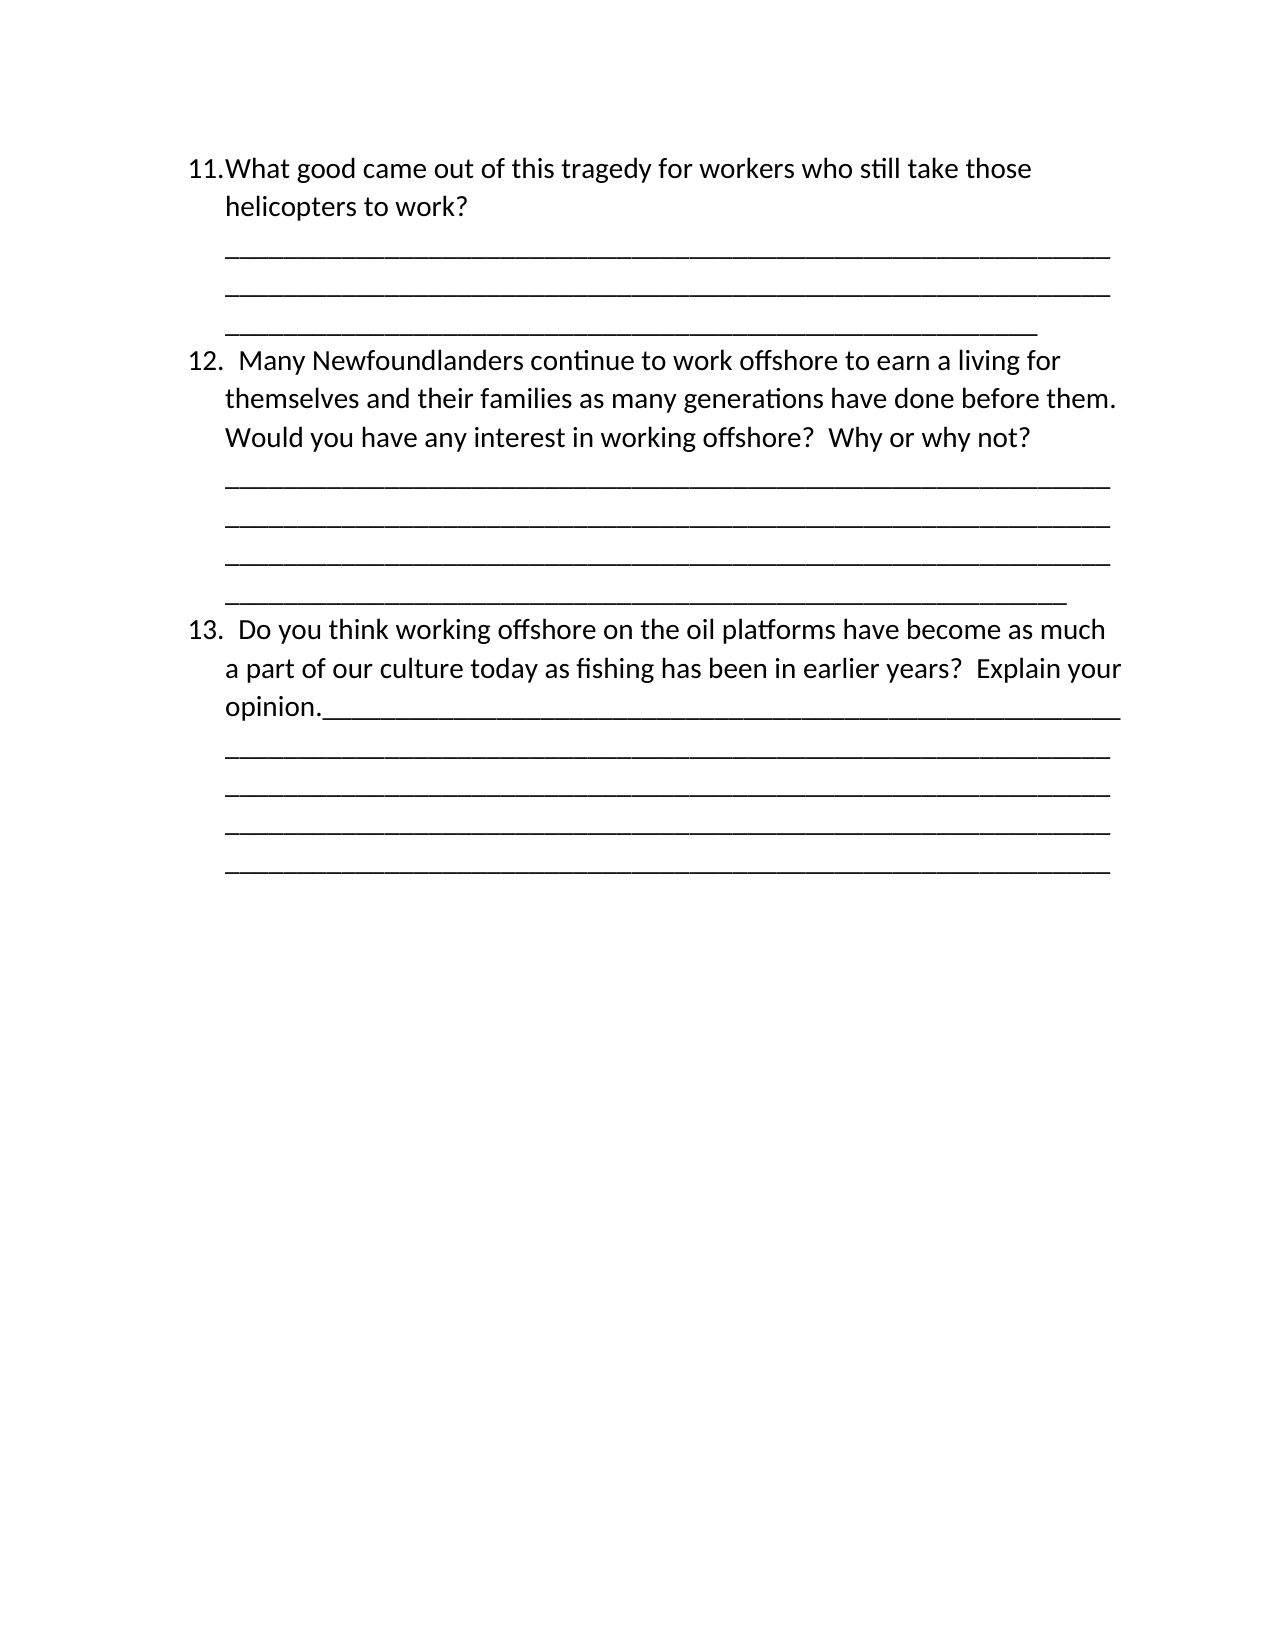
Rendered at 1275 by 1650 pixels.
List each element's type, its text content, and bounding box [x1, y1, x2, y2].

list Many Newfoundlanders continue to work offshore to earn a living for themselves and their families as many generations have done before them. Would you have any interest in working offshore? Why or why not?_________________________________________________________________________________________________________________________________________________________________________________________________________________________________________________ [187, 342, 1125, 608]
list What good came out of this tragedy for workers who still take those helicopters to work?__________________________________________________________________________________________________________________________________________________________________________________ [187, 150, 1125, 339]
list Do you think working offshore on the oil platforms have become as much a part of our culture today as fishing has been in earlier years? Explain your opinion.___________________________________________________________________________________________________________________________________________________________________________________________________________________________________________________________________________________________________________ [187, 611, 1125, 877]
